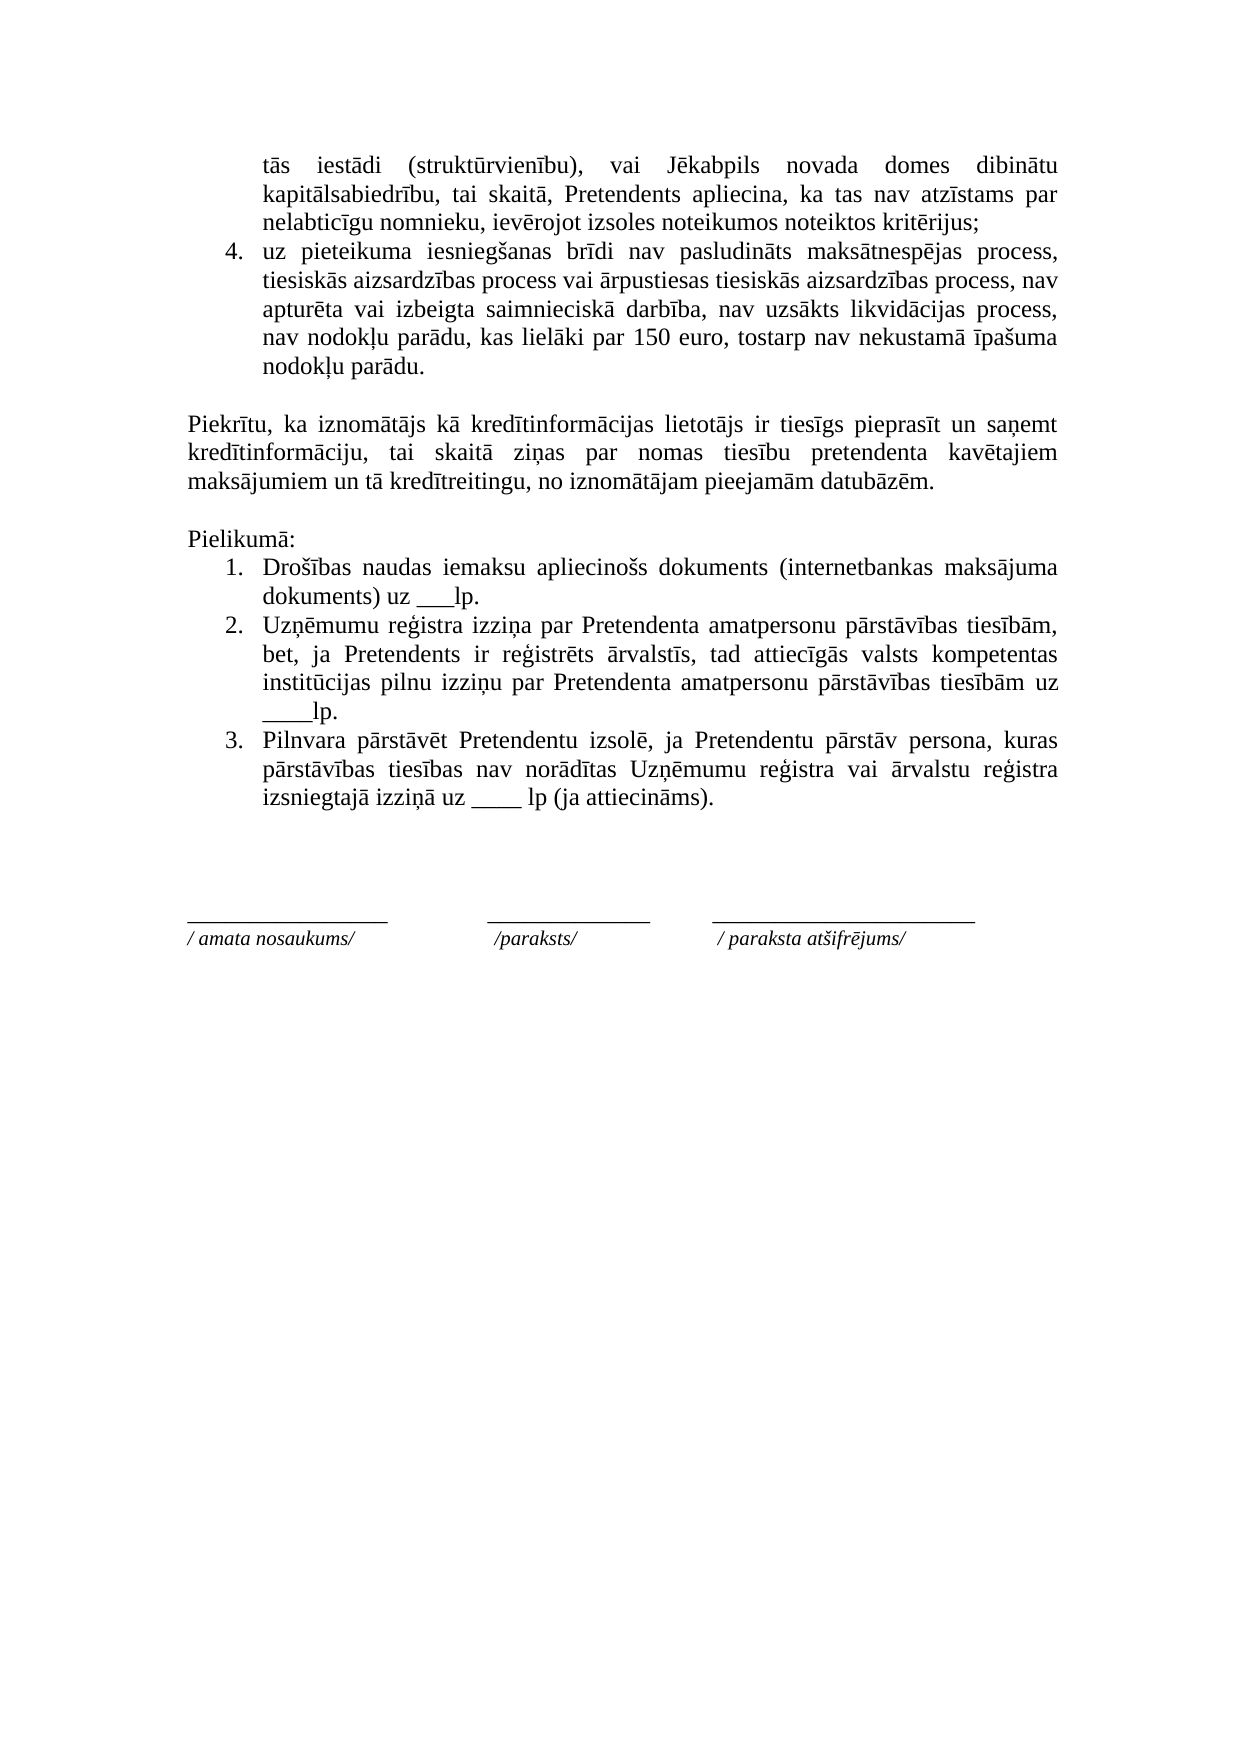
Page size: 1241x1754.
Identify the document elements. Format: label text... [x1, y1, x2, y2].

list Pilnvara pārstāvēt Pretendentu izsolē, ja Pretendentu pārstāv persona, kuras pārstāvības tiesības nav norādītas Uzņēmumu reģistra vai ārvalstu reģistra izsniegtajā izziņā uz ____ lp (ja attiecināms). [225, 725, 1059, 811]
text Pielikumā: [187, 524, 1059, 552]
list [225, 150, 1059, 236]
list Uzņēmumu reģistra izziņa par Pretendenta amatpersonu pārstāvības tiesībām, bet, ja Pretendents ir reģistrēts ārvalstīs, tad attiecīgās valsts kompetentas institūcijas pilnu izziņu par Pretendenta amatpersonu pārstāvības tiesībām uz ____lp. [225, 610, 1059, 725]
list uz pieteikuma iesniegšanas brīdi nav pasludināts maksātnespējas process, tiesiskās aizsardzības process vai ārpustiesas tiesiskās aizsardzības process, nav apturēta vai izbeigta saimnieciskā darbība, nav uzsākts likvidācijas process, nav nodokļu parādu, kas lielāki par 150 euro, tostarp nav nekustamā īpašuma nodokļu parādu. [225, 236, 1059, 380]
list Drošības naudas iemaksu apliecinošs dokuments (internetbankas maksājuma dokuments) uz ___lp. [225, 552, 1059, 610]
text / amata nosaukums/ /paraksts/ / paraksta atšifrējums/ [187, 926, 935, 950]
text Piekrītu, ka iznomātājs kā kredītinformācijas lietotājs ir tiesīgs pieprasīt un saņemt kredītinformāciju, tai skaitā ziņas par nomas tiesību pretendenta kavētajiem maksājumiem un tā kredītreitingu, no iznomātājam pieejamām datubāzēm. [187, 409, 1059, 495]
text ________________ _____________ _____________________ [187, 897, 1059, 926]
